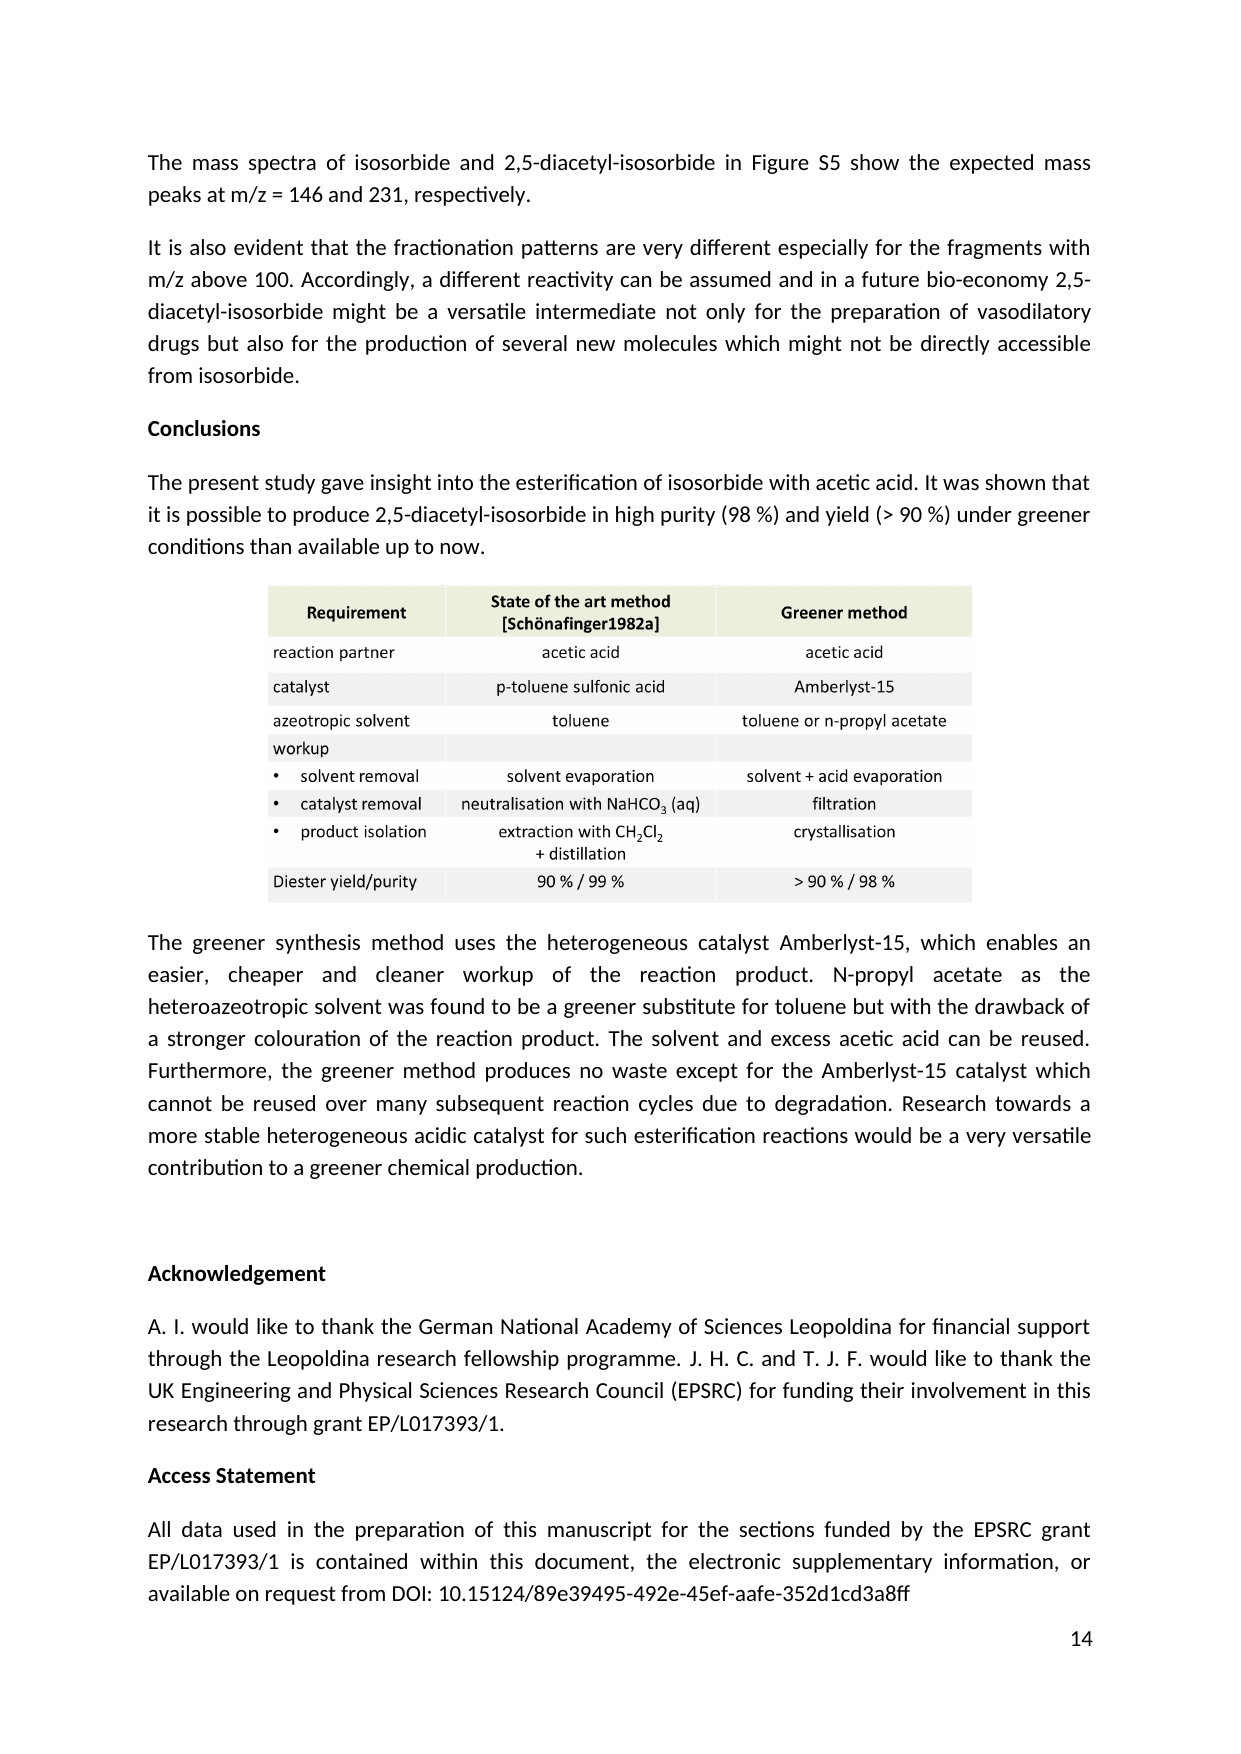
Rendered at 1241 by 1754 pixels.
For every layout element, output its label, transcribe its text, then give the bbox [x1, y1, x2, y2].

text It is also evident that the fractionation patterns are very different especially for the fragments with m/z above 100. Accordingly, a different reactivity can be assumed and in a future bio-economy 2,5-diacetyl-isosorbide might be a versatile intermediate not only for the preparation of vasodilatory drugs but also for the production of several new molecules which might not be directly accessible from isosorbide. [148, 233, 1093, 389]
text Access Statement [148, 1462, 1093, 1490]
picture [267, 585, 973, 903]
text A. I. would like to thank the German National Academy of Sciences Leopoldina for financial support through the Leopoldina research fellowship programme. J. H. C. and T. J. F. would like to thank the UK Engineering and Physical Sciences Research Council (EPSRC) for funding their involvement in this research through grant EP/L017393/1. [148, 1312, 1093, 1437]
text All data used in the preparation of this manuscript for the sections funded by the EPSRC grant EP/L017393/1 is contained within this document, the electronic supplementary information, or available on request from DOI: 10.15124/89e39495-492e-45ef-aafe-352d1cd3a8ff [148, 1515, 1093, 1607]
text The mass spectra of isosorbide and 2,5-diacetyl-isosorbide in Figure S5 show the expected mass peaks at m/z = 146 and 231, respectively. [148, 148, 1093, 208]
text The greener synthesis method uses the heterogeneous catalyst Amberlyst-15, which enables an easier, cheaper and cleaner workup of the reaction product. N-propyl acetate as the heteroazeotropic solvent was found to be a greener substitute for toluene but with the drawback of a stronger colouration of the reaction product. The solvent and excess acetic acid can be reused. Furthermore, the greener method produces no waste except for the Amberlyst-15 catalyst which cannot be reused over many subsequent reaction cycles due to degradation. Research towards a more stable heterogeneous acidic catalyst for such esterification reactions would be a very versatile contribution to a greener chemical production. [148, 928, 1093, 1181]
text Conclusions [148, 414, 1093, 443]
text Acknowledgement [148, 1259, 1093, 1287]
text The present study gave insight into the esterification of isosorbide with acetic acid. It was shown that it is possible to produce 2,5-diacetyl-isosorbide in high purity (98 %) and yield (> 90 %) under greener conditions than available up to now. [148, 468, 1093, 560]
